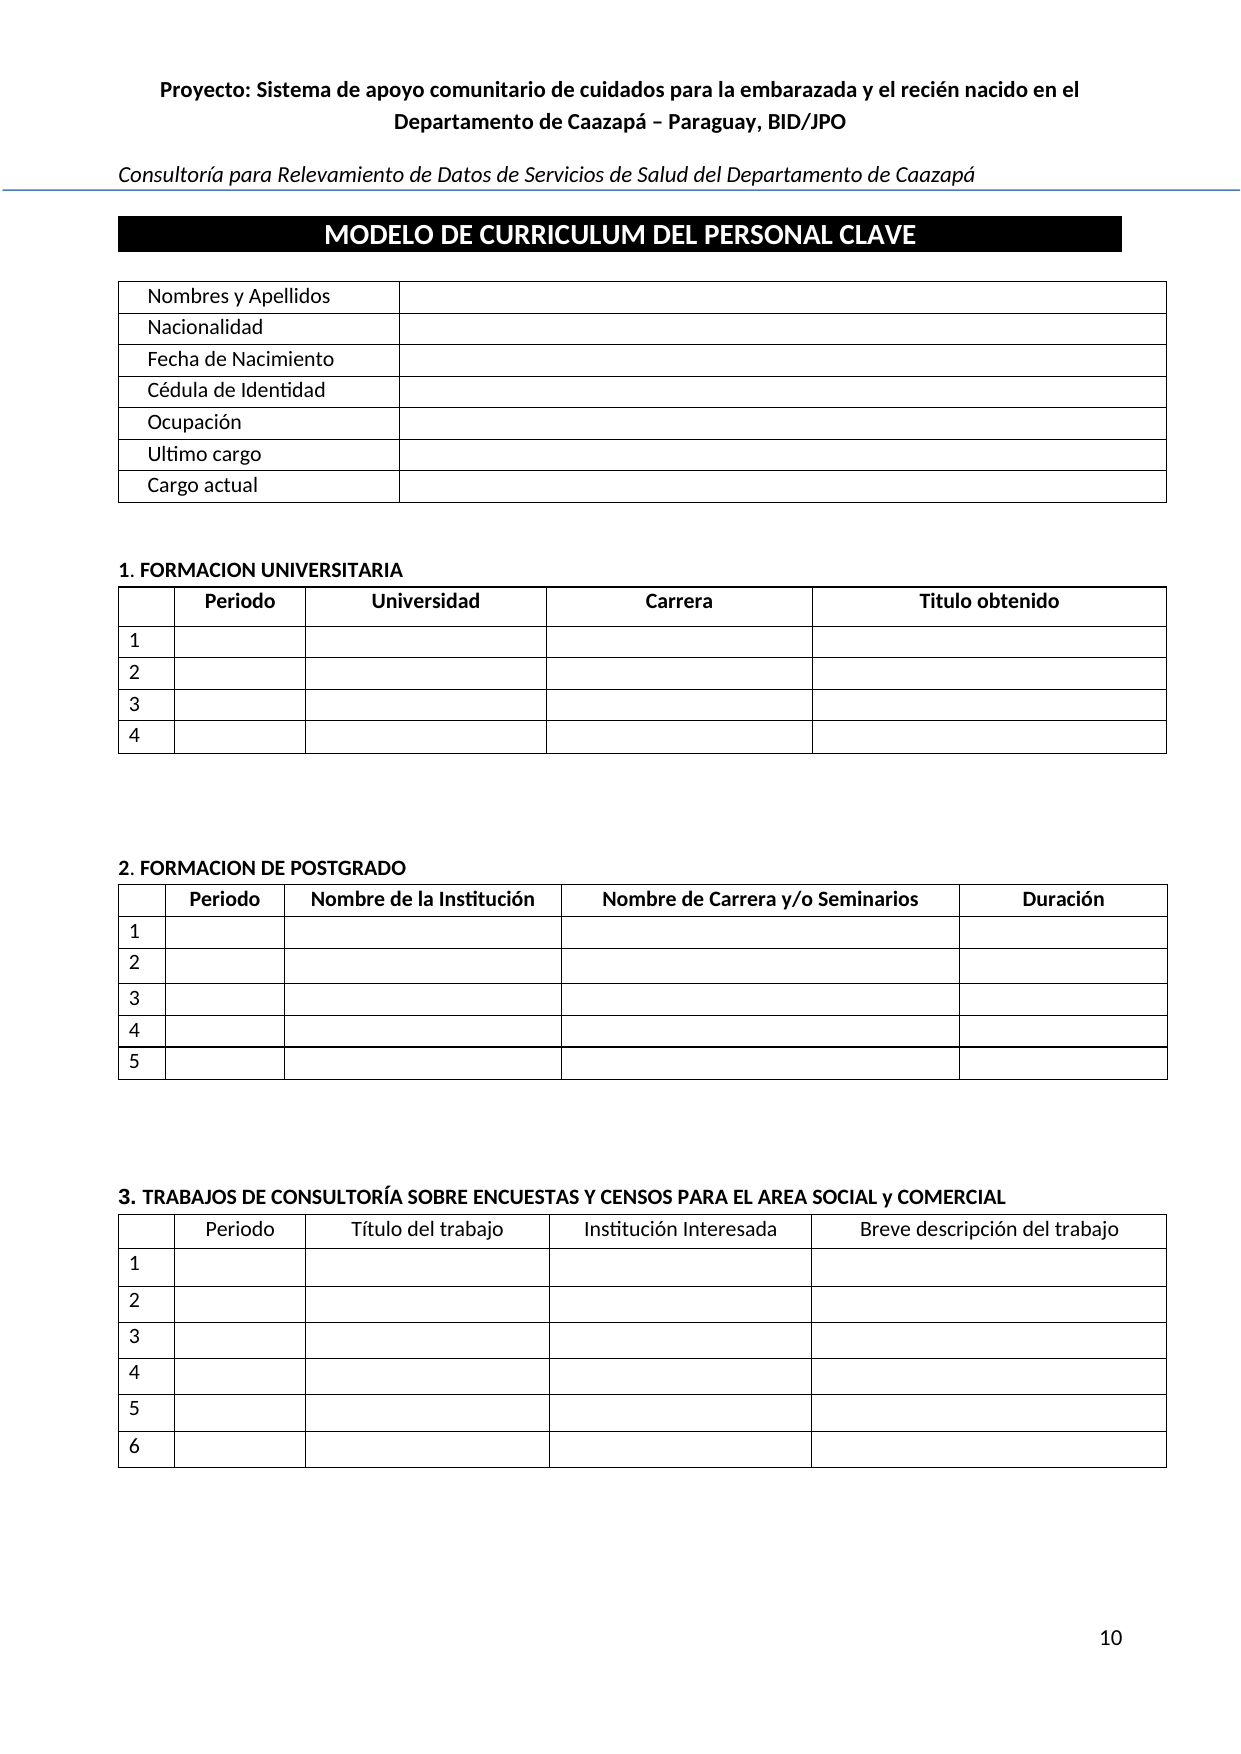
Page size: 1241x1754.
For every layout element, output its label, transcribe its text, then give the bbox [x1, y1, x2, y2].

table_cell [285, 1048, 561, 1079]
table_cell 3 [119, 1323, 174, 1357]
table_cell [960, 984, 1167, 1015]
table_cell [285, 949, 561, 983]
table_cell [175, 1395, 305, 1431]
table_cell [175, 721, 305, 753]
table_cell [400, 345, 1166, 376]
table_cell [175, 658, 305, 689]
table_cell [306, 1359, 549, 1393]
table_cell [175, 690, 305, 720]
table_cell [550, 1323, 811, 1357]
table_cell Cargo actual [119, 471, 399, 502]
table_cell [400, 408, 1166, 439]
table_cell [812, 1287, 1166, 1322]
table_cell 1 [119, 917, 165, 947]
table_cell [812, 1249, 1166, 1286]
table_cell [175, 1249, 305, 1286]
table_cell [813, 690, 1166, 720]
table_cell [960, 917, 1167, 947]
table_cell [960, 949, 1167, 983]
table_cell [166, 984, 284, 1015]
table_cell [547, 721, 812, 753]
table_cell [285, 1016, 561, 1046]
table_header Título del trabajo [306, 1215, 549, 1248]
table_cell 3 [119, 690, 174, 720]
table_cell [400, 377, 1166, 407]
table_cell [400, 440, 1166, 470]
table_cell [562, 1048, 959, 1079]
table_cell [306, 658, 546, 689]
table_cell 4 [119, 721, 174, 753]
table_cell [562, 949, 959, 983]
table_cell [550, 1432, 811, 1467]
table_cell [166, 917, 284, 947]
table_header Periodo [166, 885, 284, 916]
table_cell [812, 1359, 1166, 1393]
table_cell 1 [119, 1249, 174, 1286]
table_cell [175, 1359, 305, 1393]
table_cell [175, 1323, 305, 1357]
table_cell [166, 949, 284, 983]
table_cell [166, 1016, 284, 1046]
table_cell [306, 721, 546, 753]
table_cell 4 [119, 1359, 174, 1393]
table_header [400, 282, 1166, 312]
table_header Periodo [175, 1215, 305, 1248]
table_header Universidad [306, 588, 546, 626]
table_header Titulo obtenido [813, 588, 1166, 626]
table_cell Ocupación [119, 408, 399, 439]
table_cell [306, 1287, 549, 1322]
table_cell [812, 1323, 1166, 1357]
table_cell [306, 690, 546, 720]
table_cell Fecha de Nacimiento [119, 345, 399, 376]
table_cell 5 [119, 1048, 165, 1079]
table_cell 4 [119, 1016, 165, 1046]
text 1. FORMACION UNIVERSITARIA [118, 556, 1122, 582]
table_cell [550, 1249, 811, 1286]
text 2. FORMACION DE POSTGRADO [118, 854, 1122, 880]
table_cell [306, 1395, 549, 1431]
table_cell [175, 1432, 305, 1467]
table_cell [812, 1395, 1166, 1431]
table_header Institución Interesada [550, 1215, 811, 1248]
table_cell [550, 1395, 811, 1431]
table_cell [813, 627, 1166, 657]
table_cell [960, 1016, 1167, 1046]
table_header Nombre de la Institución [285, 885, 561, 916]
table_cell 3 [119, 984, 165, 1015]
table_cell [550, 1287, 811, 1322]
table_header Nombres y Apellidos [119, 282, 399, 312]
table_cell [562, 917, 959, 947]
table_cell [306, 627, 546, 657]
table_cell [812, 1432, 1166, 1467]
table_cell [175, 627, 305, 657]
table_header [119, 588, 174, 626]
table_header Nombre de Carrera y/o Seminarios [562, 885, 959, 916]
text MODELO DE CURRICULUM DEL PERSONAL CLAVE [118, 216, 1122, 252]
table_cell Ultimo cargo [119, 440, 399, 470]
table_cell [306, 1432, 549, 1467]
text 3. TRABAJOS DE CONSULTORÍA SOBRE ENCUESTAS Y CENSOS PARA EL AREA SOCIAL y COMERCIAL [118, 1183, 1122, 1210]
table_cell [813, 658, 1166, 689]
table_cell [400, 471, 1166, 502]
table_cell [813, 721, 1166, 753]
table_cell [400, 314, 1166, 344]
table_header Duración [960, 885, 1167, 916]
table_cell 1 [119, 627, 174, 657]
table_cell [547, 627, 812, 657]
table_cell [166, 1048, 284, 1079]
table_cell Cédula de Identidad [119, 377, 399, 407]
table_cell [562, 1016, 959, 1046]
table_cell [306, 1249, 549, 1286]
table_cell [285, 917, 561, 947]
table_cell 5 [119, 1395, 174, 1431]
table_header [119, 1215, 174, 1248]
table_cell 6 [119, 1432, 174, 1467]
table_cell 2 [119, 1287, 174, 1322]
table_cell [547, 658, 812, 689]
table_cell [175, 1287, 305, 1322]
table_cell [547, 690, 812, 720]
table_cell 2 [119, 949, 165, 983]
table_cell [960, 1048, 1167, 1079]
table_cell [285, 984, 561, 1015]
table_cell [550, 1359, 811, 1393]
table_header Carrera [547, 588, 812, 626]
table_cell 2 [119, 658, 174, 689]
table_cell Nacionalidad [119, 314, 399, 344]
table_header Breve descripción del trabajo [812, 1215, 1166, 1248]
table_header [119, 885, 165, 916]
table_cell [306, 1323, 549, 1357]
table_cell [562, 984, 959, 1015]
table_header Periodo [175, 588, 305, 626]
